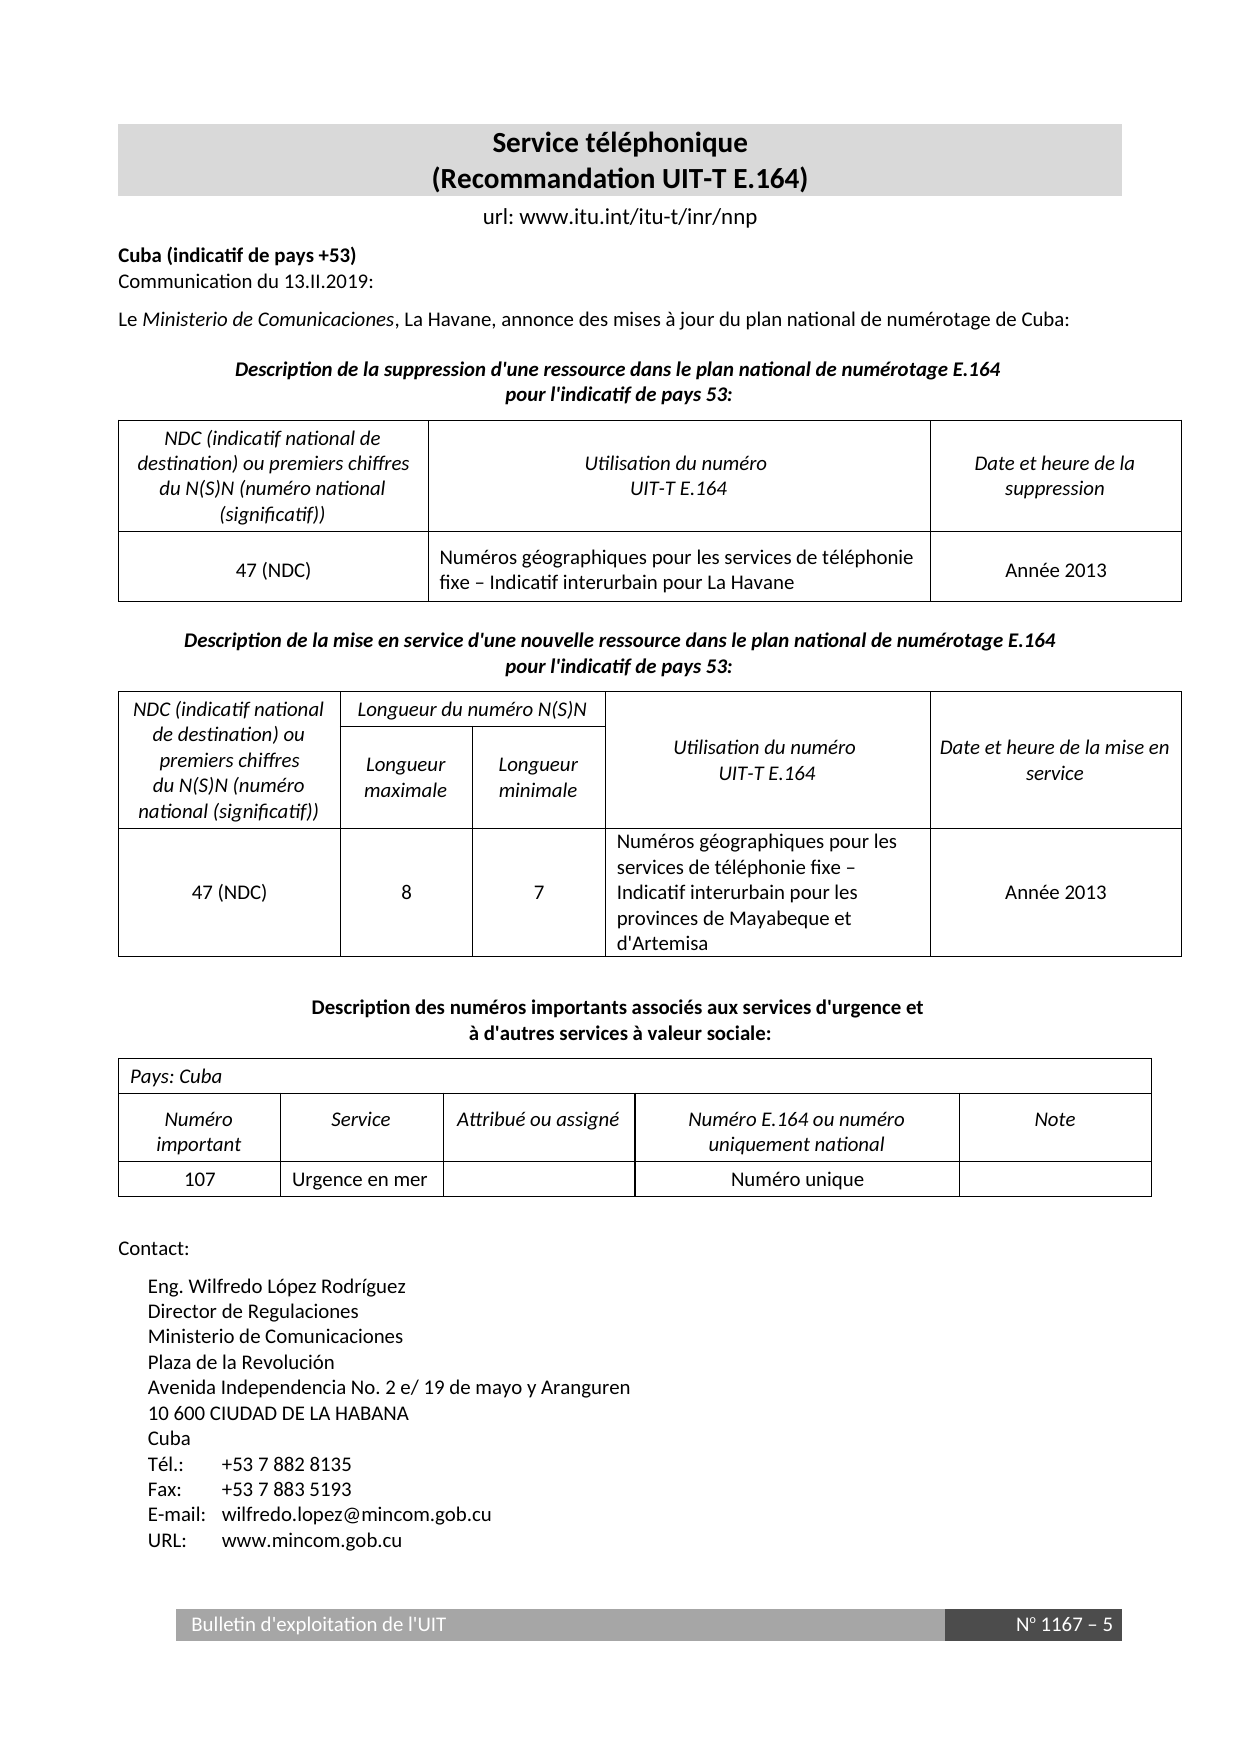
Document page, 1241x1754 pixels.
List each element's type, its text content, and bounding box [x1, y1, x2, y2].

table_cell 7 [473, 829, 605, 956]
table_cell Urgence en mer [281, 1162, 443, 1196]
text Communication du 13.II.2019: [118, 268, 1122, 293]
text Tél.: +53 7 882 8135 Fax: +53 7 883 5193 E-mail: wilfredo.lopez@mincom.gob.cu [148, 1451, 1122, 1527]
text Description de la mise en service d'une nouvelle ressource dans le plan national de numérotage E.164 pour l'indicatif de pays 53: [118, 628, 1122, 678]
text Description des numéros importants associés aux services d'urgence et à d'autres services à valeur sociale: [118, 994, 1122, 1045]
table_cell Numéros géographiques pour les services de téléphonie fixe – Indicatif interurbain pour les provinces de Mayabeque et d'Artemisa [606, 829, 930, 956]
table_cell 47 (NDC) [119, 829, 340, 956]
table_cell Année 2013 [931, 532, 1181, 601]
text 10 600 CIUDAD DE LA HABANA [148, 1400, 1122, 1425]
table_cell Numéro E.164 ou numéro uniquement national [636, 1094, 959, 1161]
table_cell Numéros géographiques pour les services de téléphonie fixe – Indicatif interurbain pour La Havane [429, 532, 930, 601]
text url: www.itu.int/itu-t/inr/nnp [118, 202, 1122, 230]
table_cell Numéro unique [636, 1162, 959, 1196]
table_header Date et heure de la suppression [931, 421, 1181, 531]
table_cell [444, 1162, 634, 1196]
text Description de la suppression d'une ressource dans le plan national de numérotage E.164 pour l'indicatif de pays 53: [118, 356, 1122, 407]
text Avenida Independencia No. 2 e/ 19 de mayo y Aranguren [148, 1374, 1122, 1400]
table_cell Note [960, 1094, 1151, 1161]
subtitle Service téléphonique (Recommandation UIT-T E.164) [118, 124, 1122, 196]
table_cell 107 [119, 1162, 280, 1196]
text Cuba (indicatif de pays +53) [118, 242, 1122, 268]
table_header Pays: Cuba [119, 1059, 1151, 1093]
table_cell Numéro important [119, 1094, 280, 1161]
table_cell 47 (NDC) [119, 532, 428, 601]
text URL: www.mincom.gob.cu [148, 1527, 1122, 1552]
table_header Utilisation du numéro UIT-T E.164 [429, 421, 930, 531]
table_header Date et heure de la mise en service [931, 692, 1181, 827]
text Plaza de la Revolución [148, 1349, 1122, 1374]
table_cell Longueur minimale [473, 727, 605, 827]
table_cell [960, 1162, 1151, 1196]
table_cell Longueur maximale [341, 727, 472, 827]
table_cell 8 [341, 829, 472, 956]
table_cell Année 2013 [931, 829, 1181, 956]
text Ministerio de Comunicaciones [148, 1324, 1122, 1349]
table_header NDC (indicatif national de destination) ou premiers chiffres du N(S)N (numéro national (significatif)) [119, 421, 428, 531]
table_cell Attribué ou assigné [444, 1094, 634, 1161]
text Contact: [118, 1235, 1122, 1260]
table_header NDC (indicatif national de destination) ou premiers chiffres du N(S)N (numéro national (significatif)) [119, 692, 340, 827]
table_header Longueur du numéro N(S)N [341, 692, 605, 726]
text Eng. Wilfredo López Rodríguez Director de Regulaciones [148, 1273, 1122, 1324]
text Cuba [148, 1425, 1122, 1451]
table_header Utilisation du numéro UIT-T E.164 [606, 692, 930, 827]
table_cell Service [281, 1094, 443, 1161]
text Le Ministerio de Comunicaciones, La Havane, annonce des mises à jour du plan national de numérotage de Cuba: [118, 306, 1122, 331]
